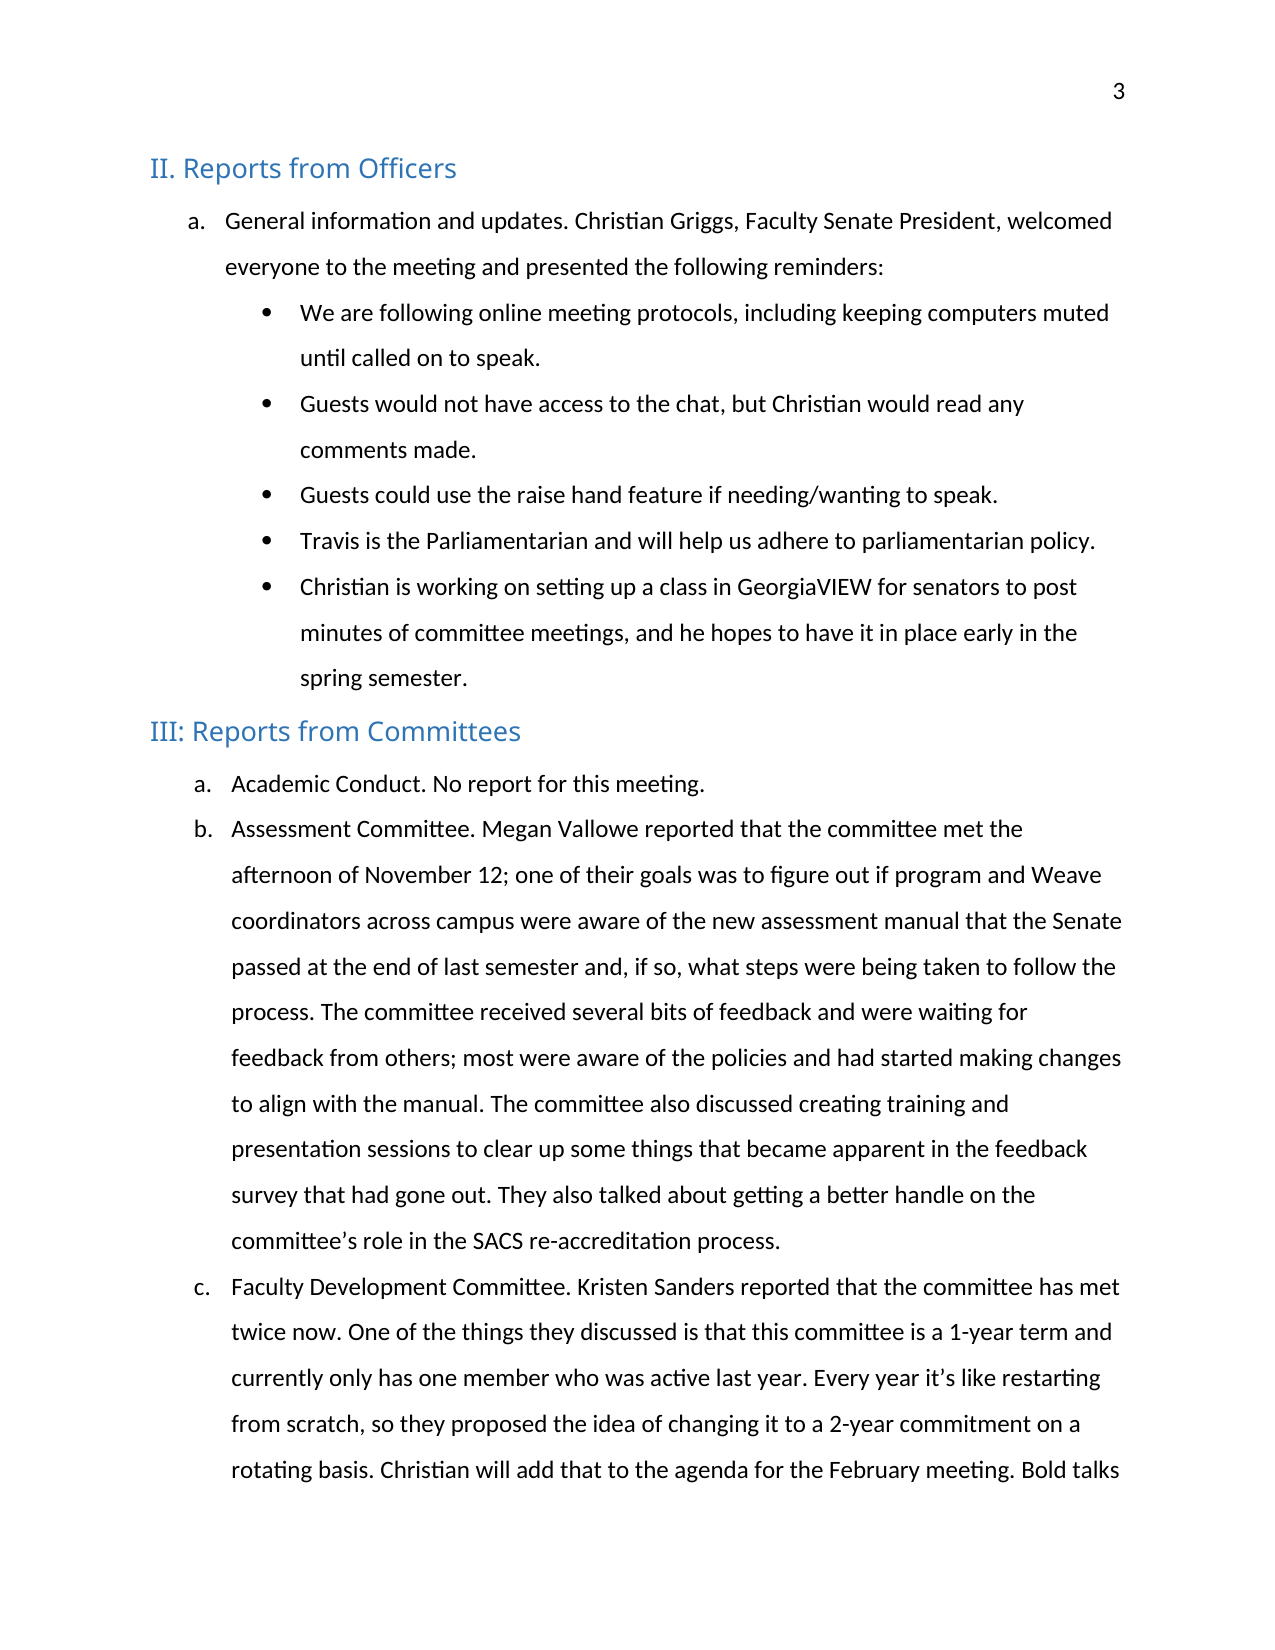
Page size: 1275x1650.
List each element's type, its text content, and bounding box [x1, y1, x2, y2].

list We are following online meeting protocols, including keeping computers muted until called on to speak. [262, 297, 1125, 373]
subtitle III: Reports from Committees [150, 712, 1125, 749]
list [194, 1271, 1125, 1484]
list Guests would not have access to the chat, but Christian would read any comments made. [262, 388, 1125, 464]
list Academic Conduct. No report for this meeting. [194, 768, 1125, 798]
list Assessment Committee. Megan Vallowe reported that the committee met the afternoon of November 12; one of their goals was to figure out if program and Weave coordinators across campus were aware of the new assessment manual that the Senate passed at the end of last semester and, if so, what steps were being taken to follow the process. The committee received several bits of feedback and were waiting for feedback from others; most were aware of the policies and had started making changes to align with the manual. The committee also discussed creating training and presentation sessions to clear up some things that became apparent in the feedback survey that had gone out. They also talked about getting a better handle on the committee’s role in the SACS re-accreditation process. [194, 813, 1125, 1256]
subtitle II. Reports from Officers [150, 150, 1125, 187]
list Christian is working on setting up a class in GeorgiaVIEW for senators to post minutes of committee meetings, and he hopes to have it in place early in the spring semester. [262, 571, 1125, 693]
list General information and updates. Christian Griggs, Faculty Senate President, welcomed everyone to the meeting and presented the following reminders: [187, 205, 1125, 282]
list Travis is the Parliamentarian and will help us adhere to parliamentarian policy. [262, 525, 1125, 556]
list Guests could use the raise hand feature if needing/wanting to speak. [262, 480, 1125, 510]
